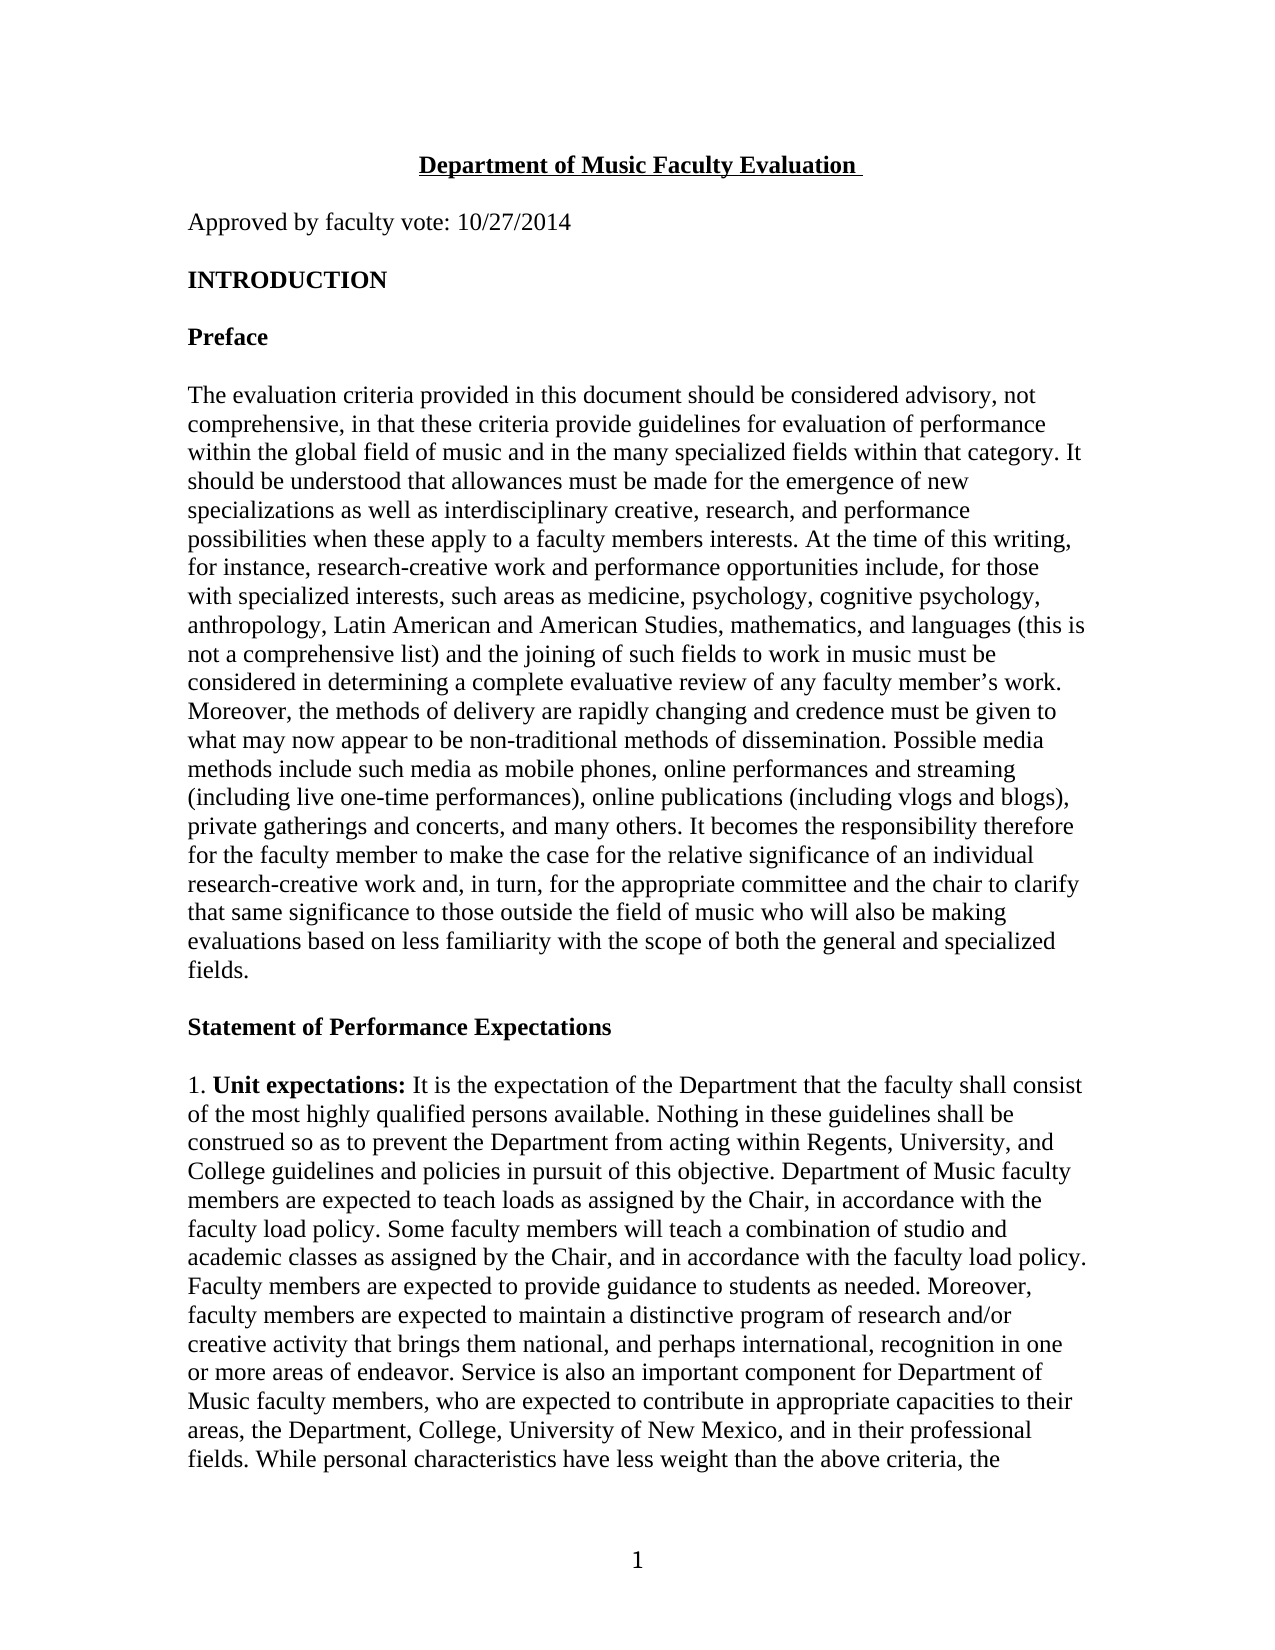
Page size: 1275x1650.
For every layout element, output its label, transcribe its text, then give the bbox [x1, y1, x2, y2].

text Statement of Performance Expectations [187, 1012, 1087, 1041]
text Preface [187, 322, 1087, 351]
text Department of Music Faculty Evaluation [187, 150, 1087, 179]
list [187, 1070, 1087, 1472]
text The evaluation criteria provided in this document should be considered advisory, not comprehensive, in that these criteria provide guidelines for evaluation of performance within the global field of music and in the many specialized fields within that category. It should be understood that allowances must be made for the emergence of new specializations as well as interdisciplinary creative, research, and performance possibilities when these apply to a faculty members interests. At the time of this writing, for instance, research-creative work and performance opportunities include, for those with specialized interests, such areas as medicine, psychology, cognitive psychology, anthropology, Latin American and American Studies, mathematics, and languages (this is not a comprehensive list) and the joining of such fields to work in music must be considered in determining a complete evaluative review of any faculty member’s work. Moreover, the methods of delivery are rapidly changing and credence must be given to what may now appear to be non-traditional methods of dissemination. Possible media methods include such media as mobile phones, online performances and streaming (including live one-time performances), online publications (including vlogs and blogs), private gatherings and concerts, and many others. It becomes the responsibility therefore for the faculty member to make the case for the relative significance of an individual research-creative work and, in turn, for the appropriate committee and the chair to clarify that same significance to those outside the field of music who will also be making evaluations based on less familiarity with the scope of both the general and specialized fields. [187, 380, 1087, 984]
text Approved by faculty vote: 10/27/2014 [187, 207, 1087, 236]
text INTRODUCTION [187, 265, 1087, 294]
